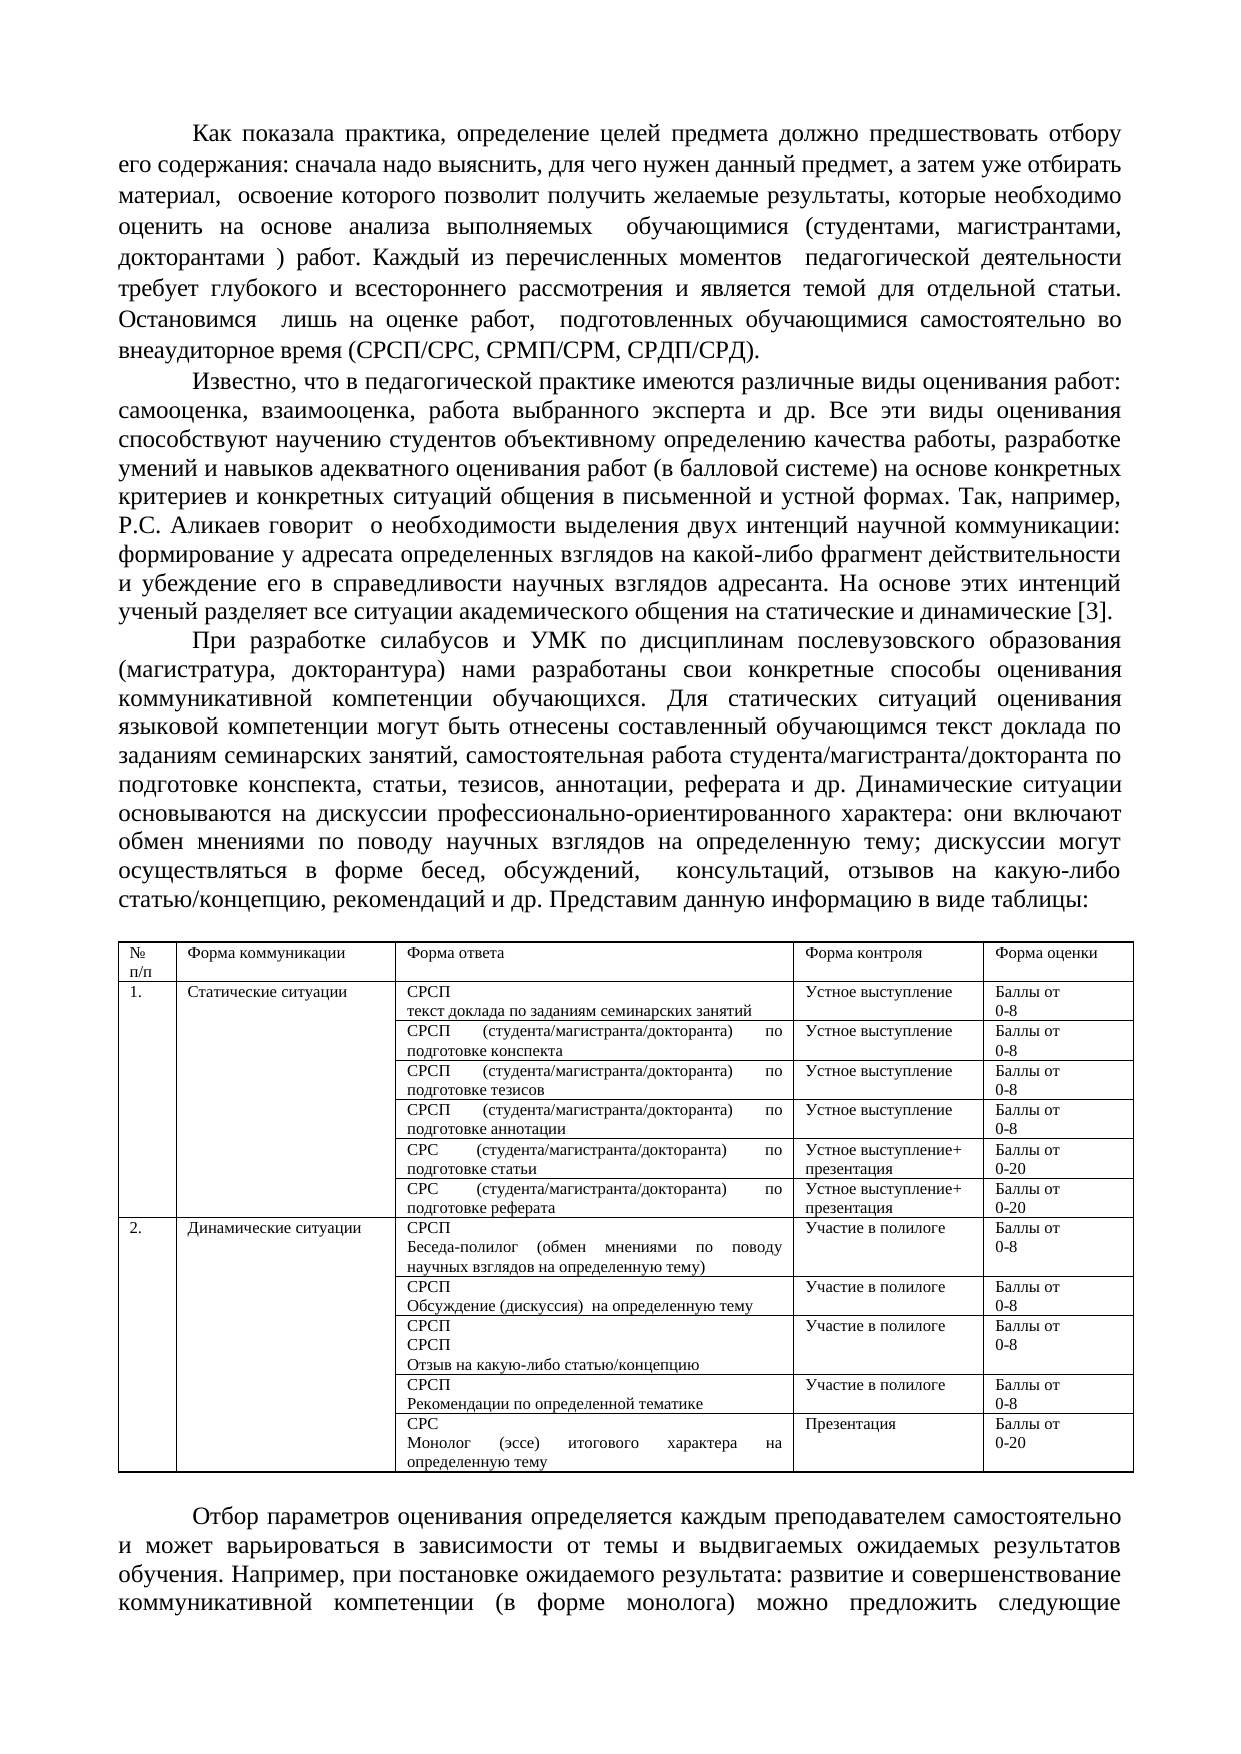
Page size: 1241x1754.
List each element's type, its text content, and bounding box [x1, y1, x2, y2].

table_cell Баллы от 0-8 [984, 1100, 1133, 1138]
table_cell Устное выступление [794, 982, 983, 1020]
table_header Форма коммуникации [177, 943, 395, 981]
table_cell СРС (студента/магистранта/докторанта) по подготовке статьи [396, 1139, 793, 1178]
table_cell Участие в полилоге [794, 1277, 983, 1315]
table_cell Устное выступление [794, 1021, 983, 1059]
table_cell Баллы от 0-20 [984, 1179, 1133, 1217]
table_cell Баллы от 0-8 [984, 1021, 1133, 1059]
table_cell Баллы от 0-8 [984, 1061, 1133, 1099]
table_cell Баллы от 0-8 [984, 1316, 1133, 1373]
table_cell Устное выступление [794, 1061, 983, 1099]
table_cell Участие в полилоге [794, 1375, 983, 1413]
table_cell СРСП Беседа-полилог (обмен мнениями по поводу научных взглядов на определенную тему) [396, 1218, 793, 1276]
table_cell СРСП (студента/магистранта/докторанта) по подготовке аннотации [396, 1100, 793, 1138]
table_cell Презентация [794, 1414, 983, 1471]
table_cell Баллы от 0-8 [984, 1277, 1133, 1315]
table_cell Участие в полилоге [794, 1316, 983, 1373]
table_cell СРСП Обсуждение (дискуссия) на определенную тему [396, 1277, 793, 1315]
table_cell Баллы от 0-20 [984, 1139, 1133, 1178]
table_cell Устное выступление+ презентация [794, 1179, 983, 1217]
table_header Форма оценки [984, 943, 1133, 981]
table_cell СРСП (студента/магистранта/докторанта) по подготовке тезисов [396, 1061, 793, 1099]
table_cell Динамические ситуации [177, 1218, 395, 1471]
text Как показала практика, определение целей предмета должно предшествовать отбору его содержания: сначала надо выяснить, для чего нужен данный предмет, а затем уже отбирать материал, освоение которого позволит получить желаемые результаты, которые необходимо оценить на основе анализа выполняемых обучающимися (студентами, магистрантами, докторантами ) работ. Каждый из перечисленных моментов педагогической деятельности требует глубокого и всестороннего рассмотрения и является темой для отдельной статьи. Остановимся лишь на оценке работ, подготовленных обучающимися самостоятельно во внеаудиторное время (СРСП/СРС, СРМП/СРМ, СРДП/СРД). [118, 118, 1122, 366]
table_cell Баллы от 0-8 [984, 1218, 1133, 1276]
table_cell Устное выступление [794, 1100, 983, 1138]
table_cell 1. [119, 982, 176, 1217]
table_cell Статические ситуации [177, 982, 395, 1217]
table_cell Баллы от 0-8 [984, 982, 1133, 1020]
table_cell 2. [119, 1218, 176, 1471]
table_cell Устное выступление+ презентация [794, 1139, 983, 1178]
table_cell СРСП Рекомендации по определенной тематике [396, 1375, 793, 1413]
text Известно, что в педагогической практике имеются различные виды оценивания работ: самооценка, взаимооценка, работа выбранного эксперта и др. Все эти виды оценивания способствуют научению студентов объективному определению качества работы, разработке умений и навыков адекватного оценивания работ (в балловой системе) на основе конкретных критериев и конкретных ситуаций общения в письменной и устной формах. Так, например, Р.С. Аликаев говорит о необходимости выделения двух интенций научной коммуникации: формирование у адресата определенных взглядов на какой-либо фрагмент действительности и убеждение его в справедливости научных взглядов адресанта. На основе этих интенций ученый разделяет все ситуации академического общения на статические и динамические [3]. [118, 366, 1122, 625]
table_cell СРСП текст доклада по заданиям семинарских занятий [396, 982, 793, 1020]
table_cell СРСП СРСП Отзыв на какую-либо статью/концепцию [396, 1316, 793, 1373]
table_header № п/п [119, 943, 176, 981]
table_cell Участие в полилоге [794, 1218, 983, 1276]
table_cell Баллы от 0-8 [984, 1375, 1133, 1413]
table_cell СРСП (студента/магистранта/докторанта) по подготовке конспекта [396, 1021, 793, 1059]
table_cell Баллы от 0-20 [984, 1414, 1133, 1471]
table_cell СРС (студента/магистранта/докторанта) по подготовке реферата [396, 1179, 793, 1217]
table_header Форма ответа [396, 943, 793, 981]
table_cell СРС Монолог (эссе) итогового характера на определенную тему [396, 1414, 793, 1471]
text При разработке силабусов и УМК по дисциплинам послевузовского образования (магистратура, докторантура) нами разработаны свои конкретные способы оценивания коммуникативной компетенции обучающихся. Для статических ситуаций оценивания языковой компетенции могут быть отнесены составленный обучающимся текст доклада по заданиям семинарских занятий, самостоятельная работа студента/магистранта/докторанта по подготовке конспекта, статьи, тезисов, аннотации, реферата и др. Динамические ситуации основываются на дискуссии профессионально-ориентированного характера: они включают обмен мнениями по поводу научных взглядов на определенную тему; дискуссии могут осуществляться в форме бесед, обсуждений, консультаций, отзывов на какую-либо статью/концепцию, рекомендаций и др. Представим данную информацию в виде таблицы: [118, 625, 1122, 913]
table_header Форма контроля [794, 943, 983, 981]
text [118, 1501, 1122, 1616]
